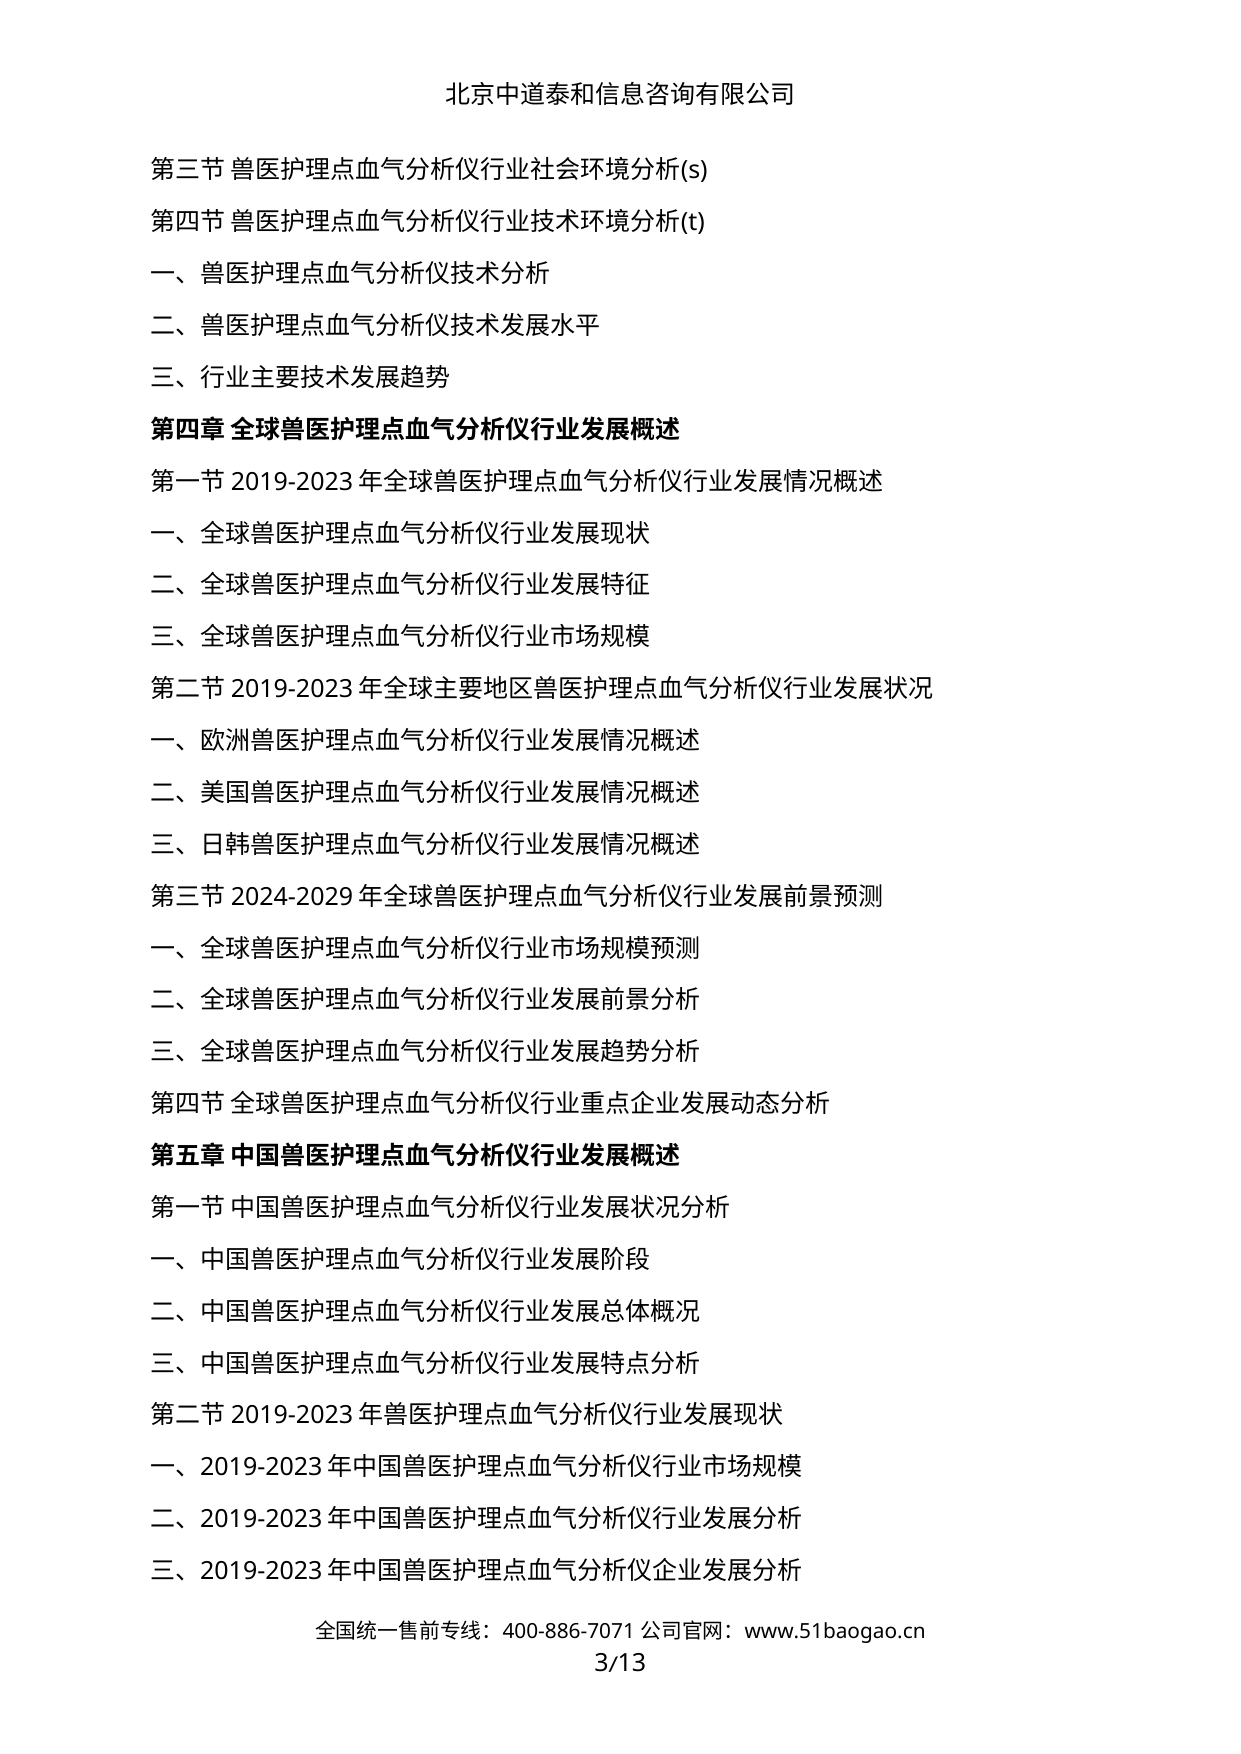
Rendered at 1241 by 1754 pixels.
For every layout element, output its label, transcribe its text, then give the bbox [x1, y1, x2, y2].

text 第五章 中国兽医护理点血气分析仪行业发展概述 [150, 1136, 1090, 1172]
text 三、2019-2023年中国兽医护理点血气分析仪企业发展分析 [150, 1551, 1090, 1587]
text 第三节 兽医护理点血气分析仪行业社会环境分析(s) [150, 150, 1090, 186]
text 第三节 2024-2029年全球兽医护理点血气分析仪行业发展前景预测 [150, 876, 1090, 912]
text 一、欧洲兽医护理点血气分析仪行业发展情况概述 [150, 721, 1090, 757]
text 三、全球兽医护理点血气分析仪行业发展趋势分析 [150, 1032, 1090, 1068]
text 第二节 2019-2023年兽医护理点血气分析仪行业发展现状 [150, 1395, 1090, 1431]
text 二、全球兽医护理点血气分析仪行业发展特征 [150, 565, 1090, 601]
text 二、2019-2023年中国兽医护理点血气分析仪行业发展分析 [150, 1499, 1090, 1535]
text 二、美国兽医护理点血气分析仪行业发展情况概述 [150, 772, 1090, 809]
text 二、兽医护理点血气分析仪技术发展水平 [150, 306, 1090, 342]
text 第四章 全球兽医护理点血气分析仪行业发展概述 [150, 409, 1090, 446]
text 三、日韩兽医护理点血气分析仪行业发展情况概述 [150, 824, 1090, 861]
text 第一节 中国兽医护理点血气分析仪行业发展状况分析 [150, 1187, 1090, 1224]
text 三、行业主要技术发展趋势 [150, 357, 1090, 394]
text 第四节 兽医护理点血气分析仪行业技术环境分析(t) [150, 202, 1090, 238]
text 一、中国兽医护理点血气分析仪行业发展阶段 [150, 1239, 1090, 1276]
text 第四节 全球兽医护理点血气分析仪行业重点企业发展动态分析 [150, 1084, 1090, 1120]
text 二、中国兽医护理点血气分析仪行业发展总体概况 [150, 1291, 1090, 1327]
text 一、全球兽医护理点血气分析仪行业市场规模预测 [150, 928, 1090, 964]
text 一、兽医护理点血气分析仪技术分析 [150, 254, 1090, 290]
text 一、全球兽医护理点血气分析仪行业发展现状 [150, 513, 1090, 549]
text 第一节 2019-2023年全球兽医护理点血气分析仪行业发展情况概述 [150, 461, 1090, 497]
text 一、2019-2023年中国兽医护理点血气分析仪行业市场规模 [150, 1447, 1090, 1483]
text 三、中国兽医护理点血气分析仪行业发展特点分析 [150, 1343, 1090, 1379]
text 第二节 2019-2023年全球主要地区兽医护理点血气分析仪行业发展状况 [150, 669, 1090, 705]
text 二、全球兽医护理点血气分析仪行业发展前景分析 [150, 980, 1090, 1016]
text 三、全球兽医护理点血气分析仪行业市场规模 [150, 617, 1090, 653]
